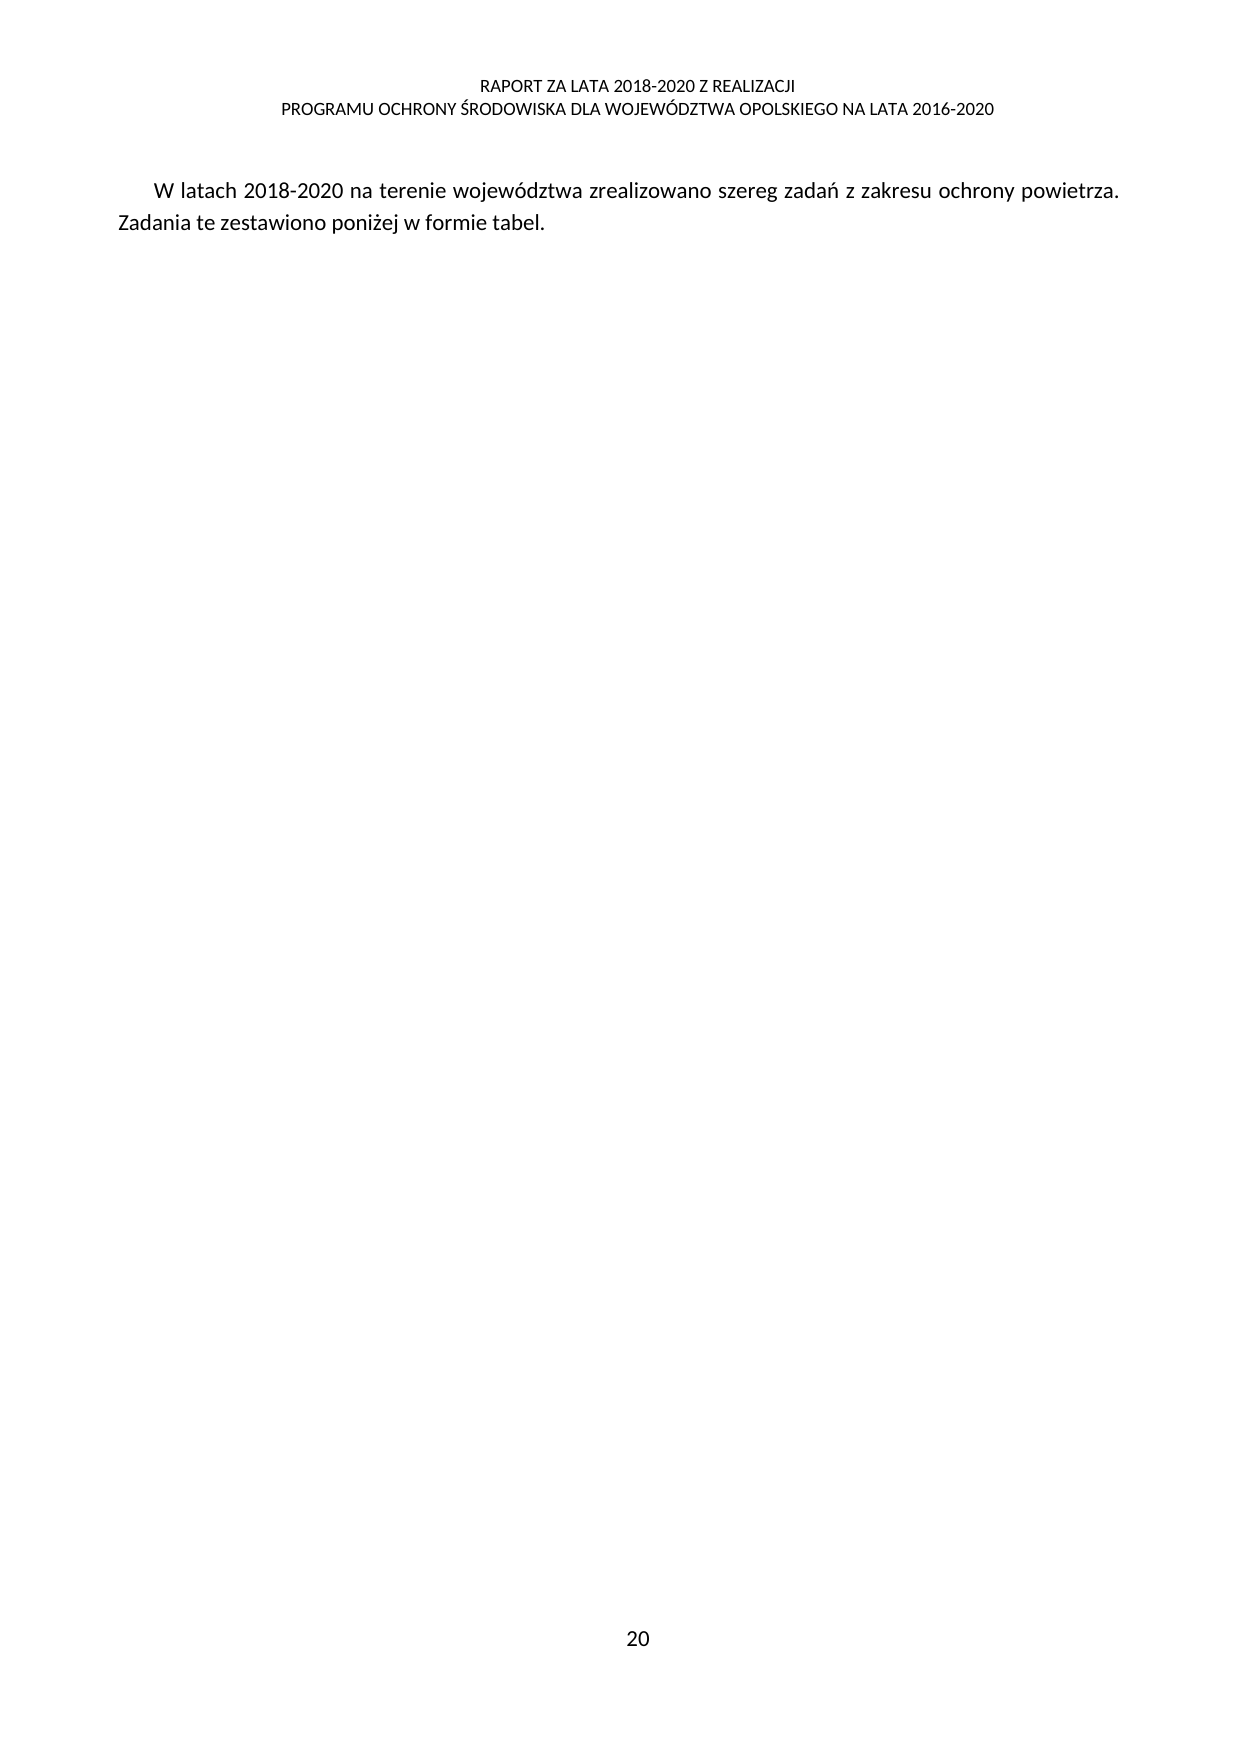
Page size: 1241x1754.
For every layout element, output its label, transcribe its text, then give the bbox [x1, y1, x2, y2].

text W latach 2018-2020 na terenie województwa zrealizowano szereg zadań z zakresu ochrony powietrza. Zadania te zestawiono poniżej w formie tabel. [118, 176, 1122, 236]
